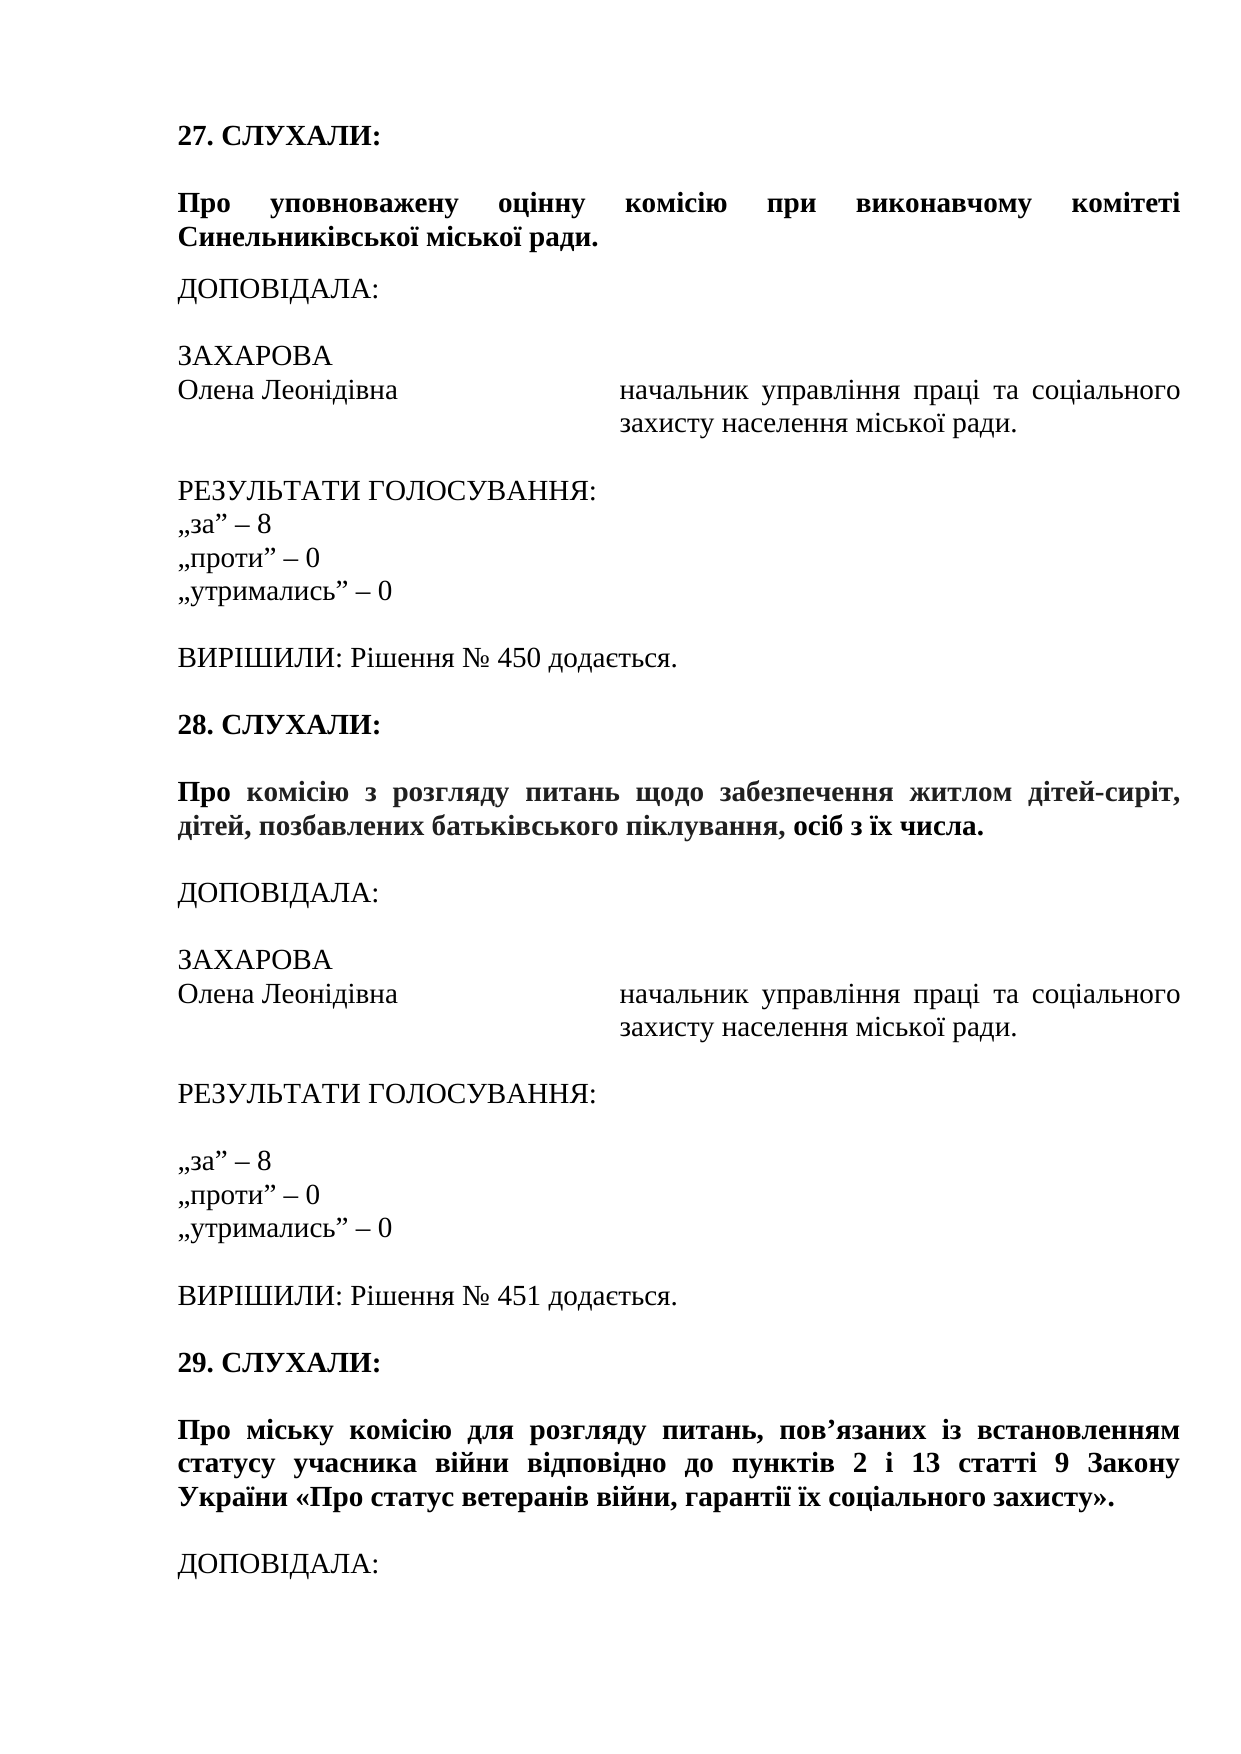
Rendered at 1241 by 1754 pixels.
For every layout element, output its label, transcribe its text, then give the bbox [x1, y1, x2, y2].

text Про уповноважену оцінну комісію при виконавчому комітеті Синельниківської міської ради. [177, 185, 1181, 252]
text ВИРІШИЛИ: Рішення № 450 додається. [177, 640, 1181, 674]
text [177, 372, 1181, 439]
text Про міську комісію для розгляду питань, пов’язаних із встановленням статусу учасника війни відповідно до пунктів 2 і 13 статті 9 Закону України «Про статус ветеранів війни, гарантії їх соціального захисту». [177, 1412, 1181, 1512]
text Олена Леонідівна начальник управління праці та соціального захисту населення міської ради. [177, 976, 1181, 1043]
text РЕЗУЛЬТАТИ ГОЛОСУВАННЯ: [177, 473, 1181, 506]
text 28. СЛУХАЛИ: [177, 707, 1181, 741]
text ДОПОВІДАЛА: [177, 875, 1181, 909]
text ВИРІШИЛИ: Рішення № 451 додається. [177, 1278, 1181, 1311]
text „утримались” – 0 [177, 573, 1181, 607]
text „за” – 8 [177, 506, 1181, 540]
text ДОПОВІДАЛА: [177, 271, 1181, 305]
text „утримались” – 0 [177, 1211, 1181, 1244]
text 29. СЛУХАЛИ: [177, 1345, 1181, 1378]
text ЗАХАРОВА [177, 942, 1181, 976]
text 27. СЛУХАЛИ: [177, 118, 1181, 152]
text ДОПОВІДАЛА: [177, 1546, 1181, 1579]
text „проти” – 0 [177, 1177, 1181, 1211]
text „за” – 8 [177, 1143, 1181, 1177]
text ЗАХАРОВА [177, 338, 1181, 372]
text Про комісію з розгляду питань щодо забезпечення житлом дітей-сиріт, дітей, позбавлених батьківського піклування, осіб з їх числа. [177, 774, 1181, 842]
text „проти” – 0 [177, 540, 1181, 573]
text РЕЗУЛЬТАТИ ГОЛОСУВАННЯ: [177, 1076, 1181, 1110]
